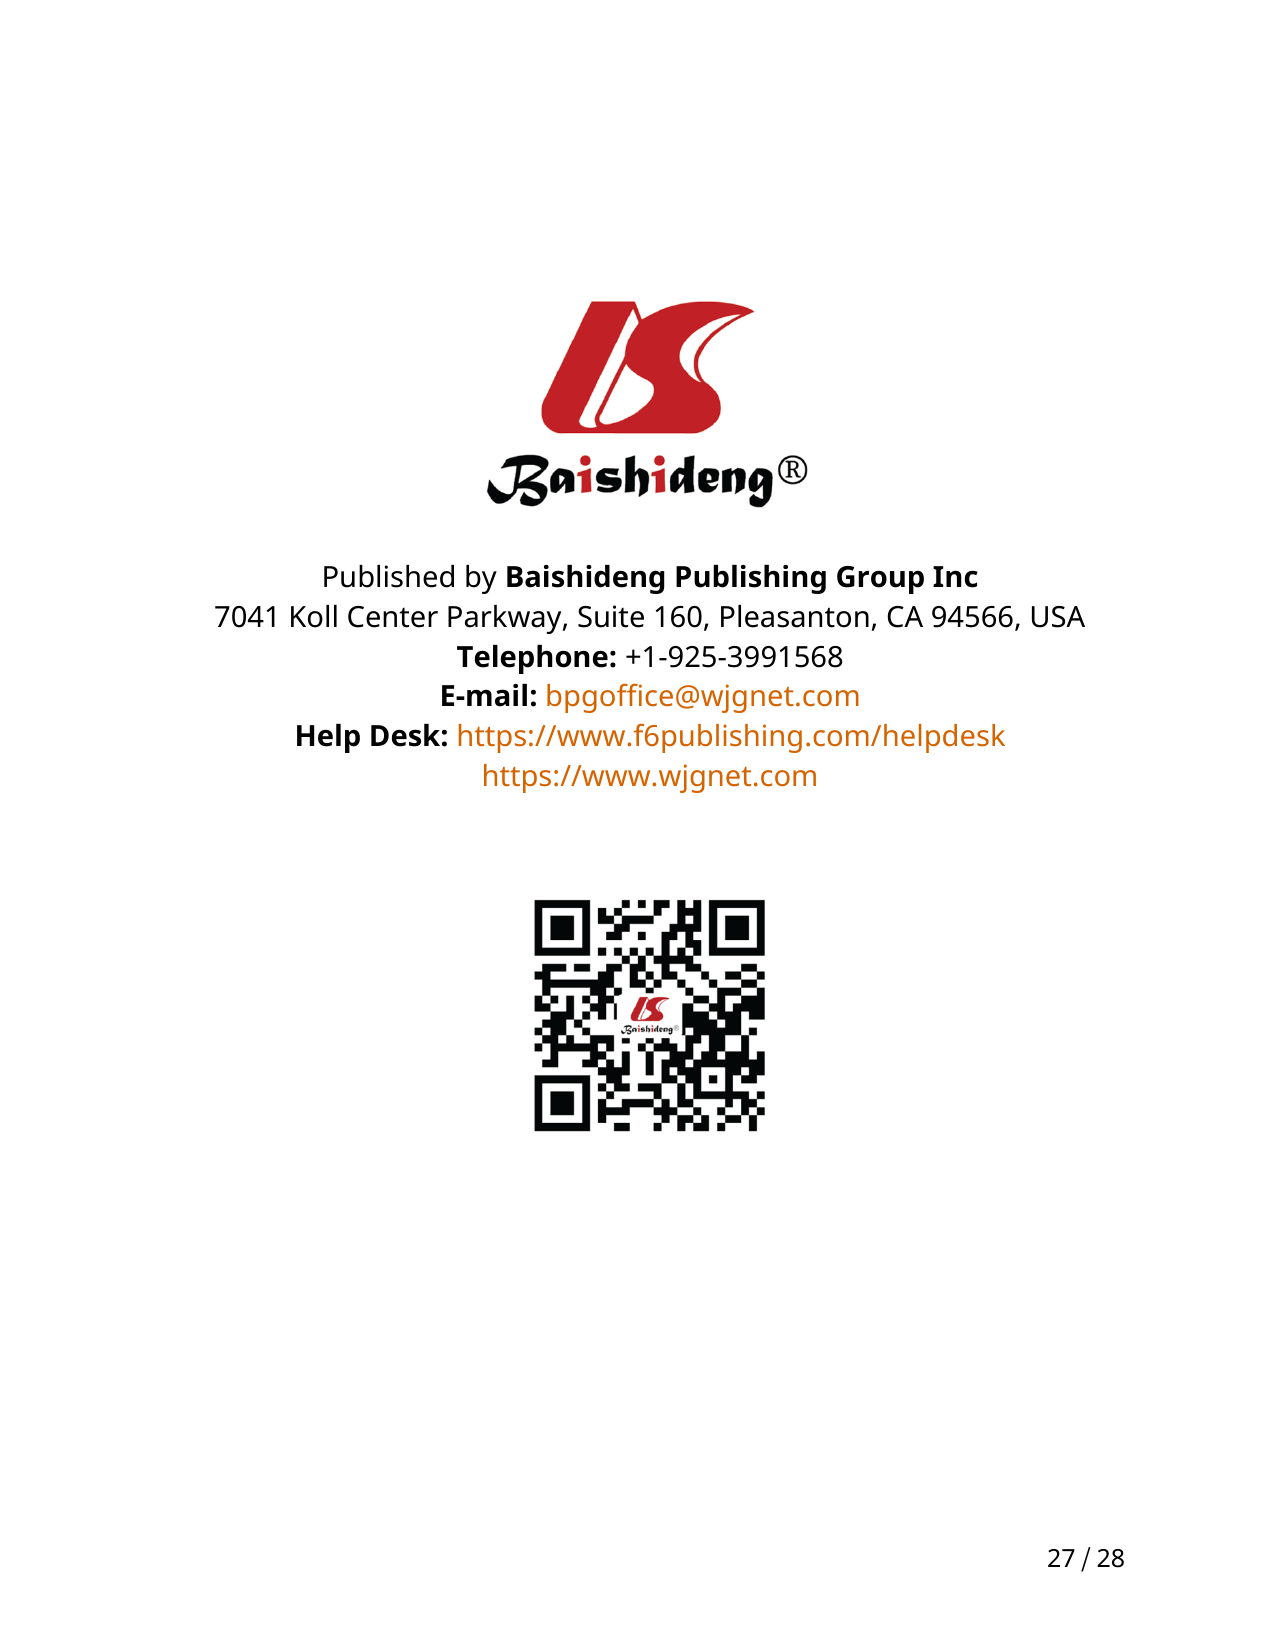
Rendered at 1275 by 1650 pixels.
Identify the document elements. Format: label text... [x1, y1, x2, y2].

picture [445, 286, 855, 523]
text Telephone: +1-925-3991568 [175, 636, 1125, 676]
text Published by Baishideng Publishing Group Inc [175, 557, 1125, 596]
text Help Desk: https://www.f6publishing.com/helpdesk [175, 715, 1125, 755]
text E-mail: bpgoffice@wjgnet.com [175, 676, 1125, 715]
picture [531, 896, 769, 1134]
text https://www.wjgnet.com [175, 755, 1125, 795]
text 7041 Koll Center Parkway, Suite 160, Pleasanton, CA 94566, USA [175, 596, 1125, 636]
